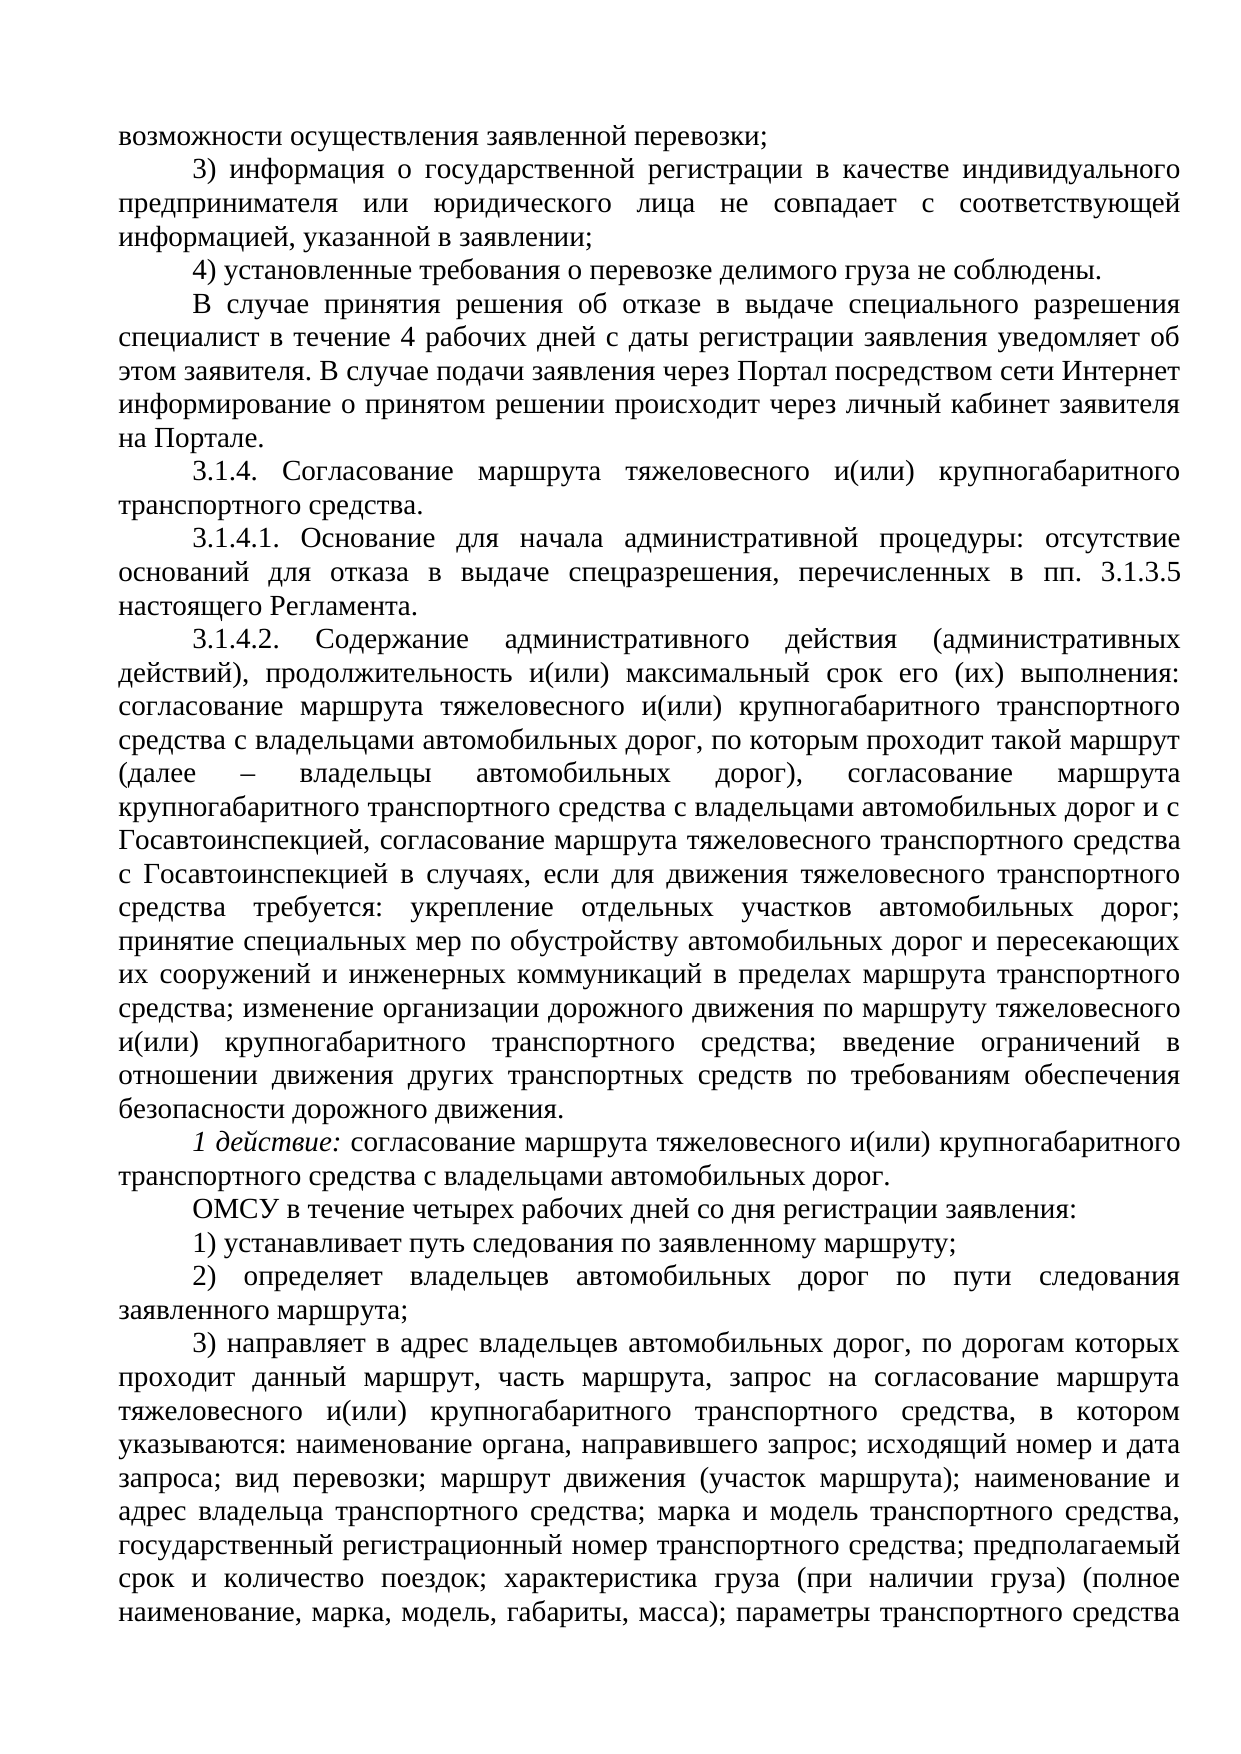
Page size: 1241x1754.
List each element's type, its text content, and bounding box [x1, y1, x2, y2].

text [118, 1326, 1181, 1627]
text 1 действие: согласование маршрута тяжеловесного и(или) крупногабаритного транспортного средства с владельцами автомобильных дорог. [118, 1124, 1181, 1191]
text 3) информация о государственной регистрации в качестве индивидуального предпринимателя или юридического лица не совпадает с соответствующей информацией, указанной в заявлении; [118, 152, 1181, 252]
text 2) определяет владельцев автомобильных дорог по пути следования заявленного маршрута; [118, 1258, 1181, 1326]
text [118, 118, 1181, 152]
text 3.1.4.2. Содержание административного действия (административных действий), продолжительность и(или) максимальный срок его (их) выполнения: согласование маршрута тяжеловесного и(или) крупногабаритного транспортного средства с владельцами автомобильных дорог, по которым проходит такой маршрут (далее – владельцы автомобильных дорог), согласование маршрута крупногабаритного транспортного средства с владельцами автомобильных дорог и с Госавтоинспекцией, согласование маршрута тяжеловесного транспортного средства с Госавтоинспекцией в случаях, если для движения тяжеловесного транспортного средства требуется: укрепление отдельных участков автомобильных дорог; принятие специальных мер по обустройству автомобильных дорог и пересекающих их сооружений и инженерных коммуникаций в пределах маршрута транспортного средства; изменение организации дорожного движения по маршруту тяжеловесного и(или) крупногабаритного транспортного средства; введение ограничений в отношении движения других транспортных средств по требованиям обеспечения безопасности дорожного движения. [118, 621, 1181, 1124]
text 4) установленные требования о перевозке делимого груза не соблюдены. [118, 252, 1181, 286]
text 3.1.4. Согласование маршрута тяжеловесного и(или) крупногабаритного транспортного средства. [118, 453, 1181, 521]
text 3.1.4.1. Основание для начала административной процедуры: отсутствие оснований для отказа в выдаче спецразрешения, перечисленных в пп. 3.1.3.5 настоящего Регламента. [118, 521, 1181, 621]
text В случае принятия решения об отказе в выдаче специального разрешения специалист в течение 4 рабочих дней с даты регистрации заявления уведомляет об этом заявителя. В случае подачи заявления через Портал посредством сети Интернет информирование о принятом решении происходит через личный кабинет заявителя на Портале. [118, 286, 1181, 453]
text ОМСУ в течение четырех рабочих дней со дня регистрации заявления: [118, 1191, 1181, 1225]
text 1) устанавливает путь следования по заявленному маршруту; [118, 1225, 1181, 1258]
